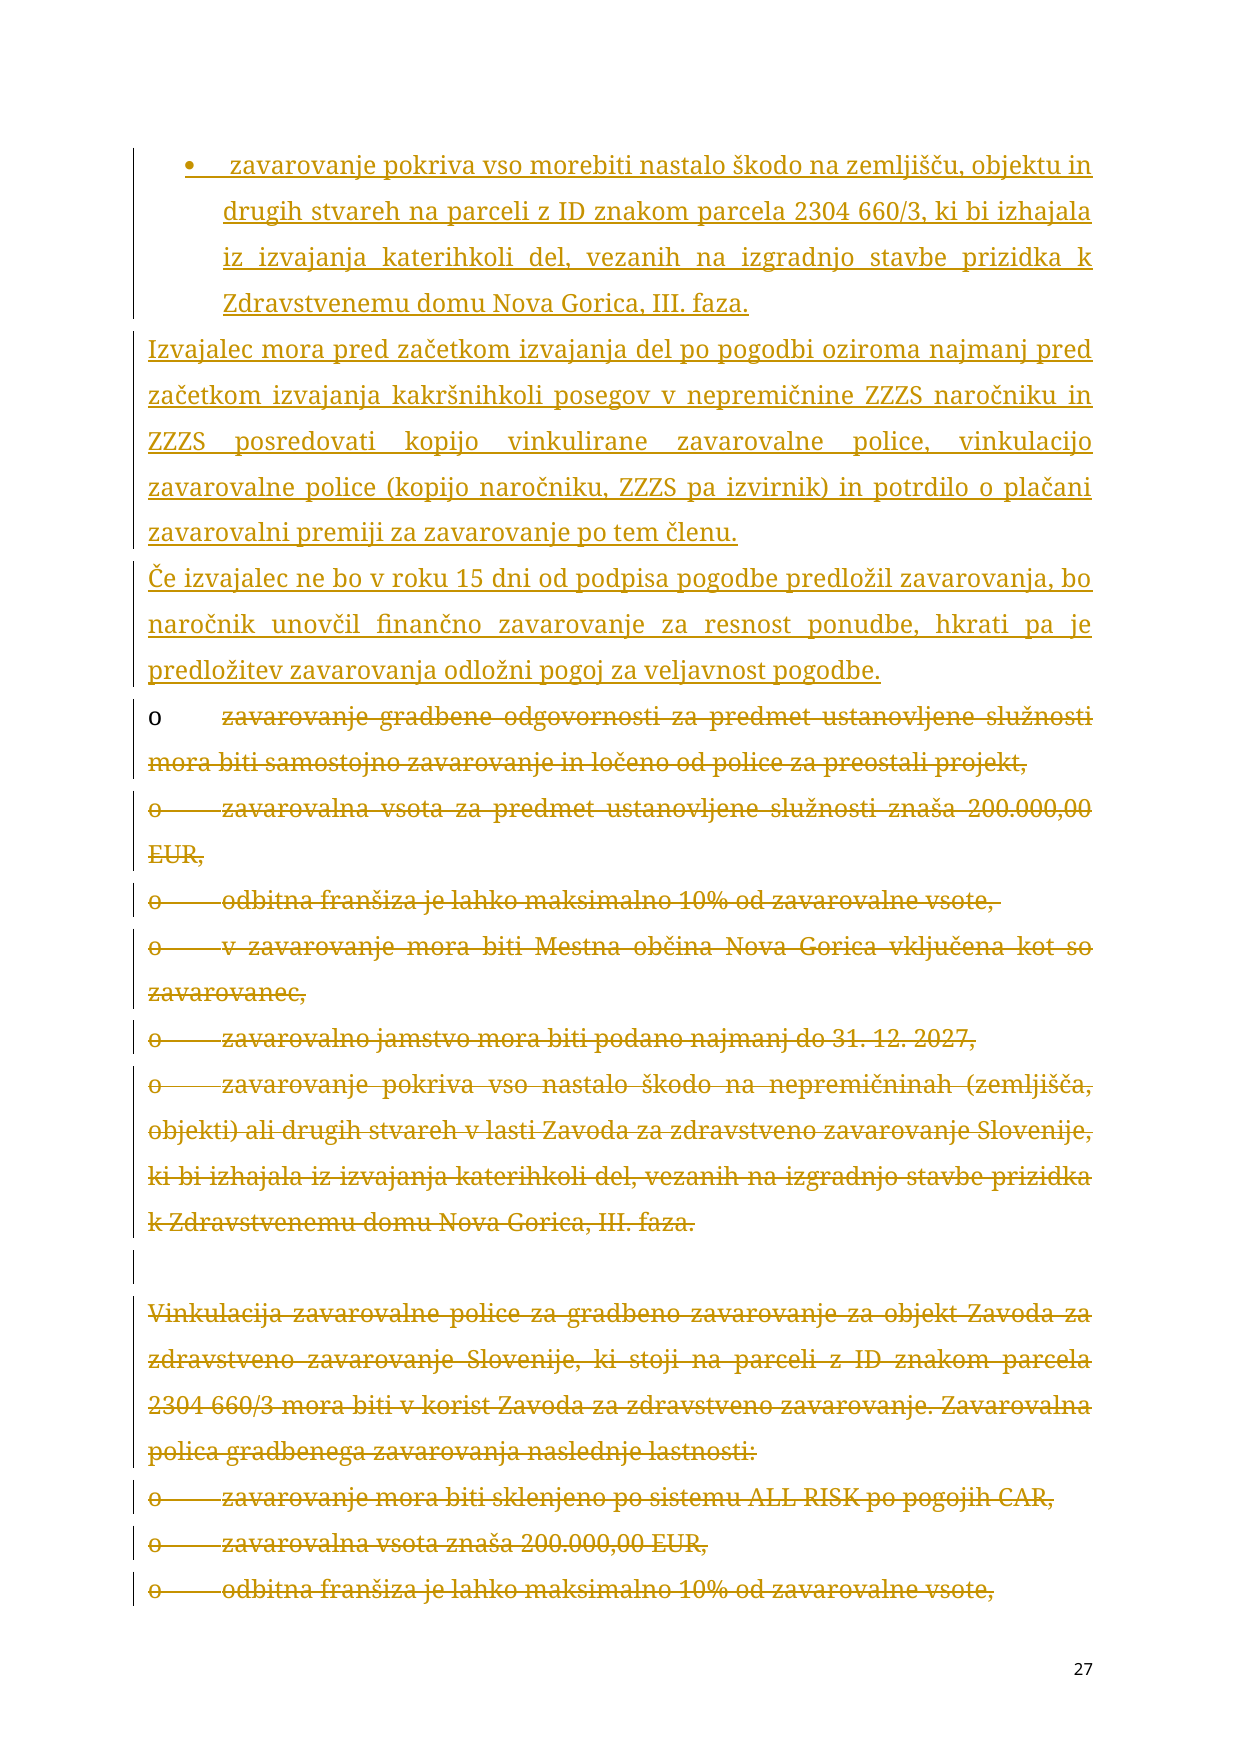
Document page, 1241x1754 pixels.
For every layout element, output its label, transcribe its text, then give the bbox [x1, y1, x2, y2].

text o [148, 699, 1093, 779]
